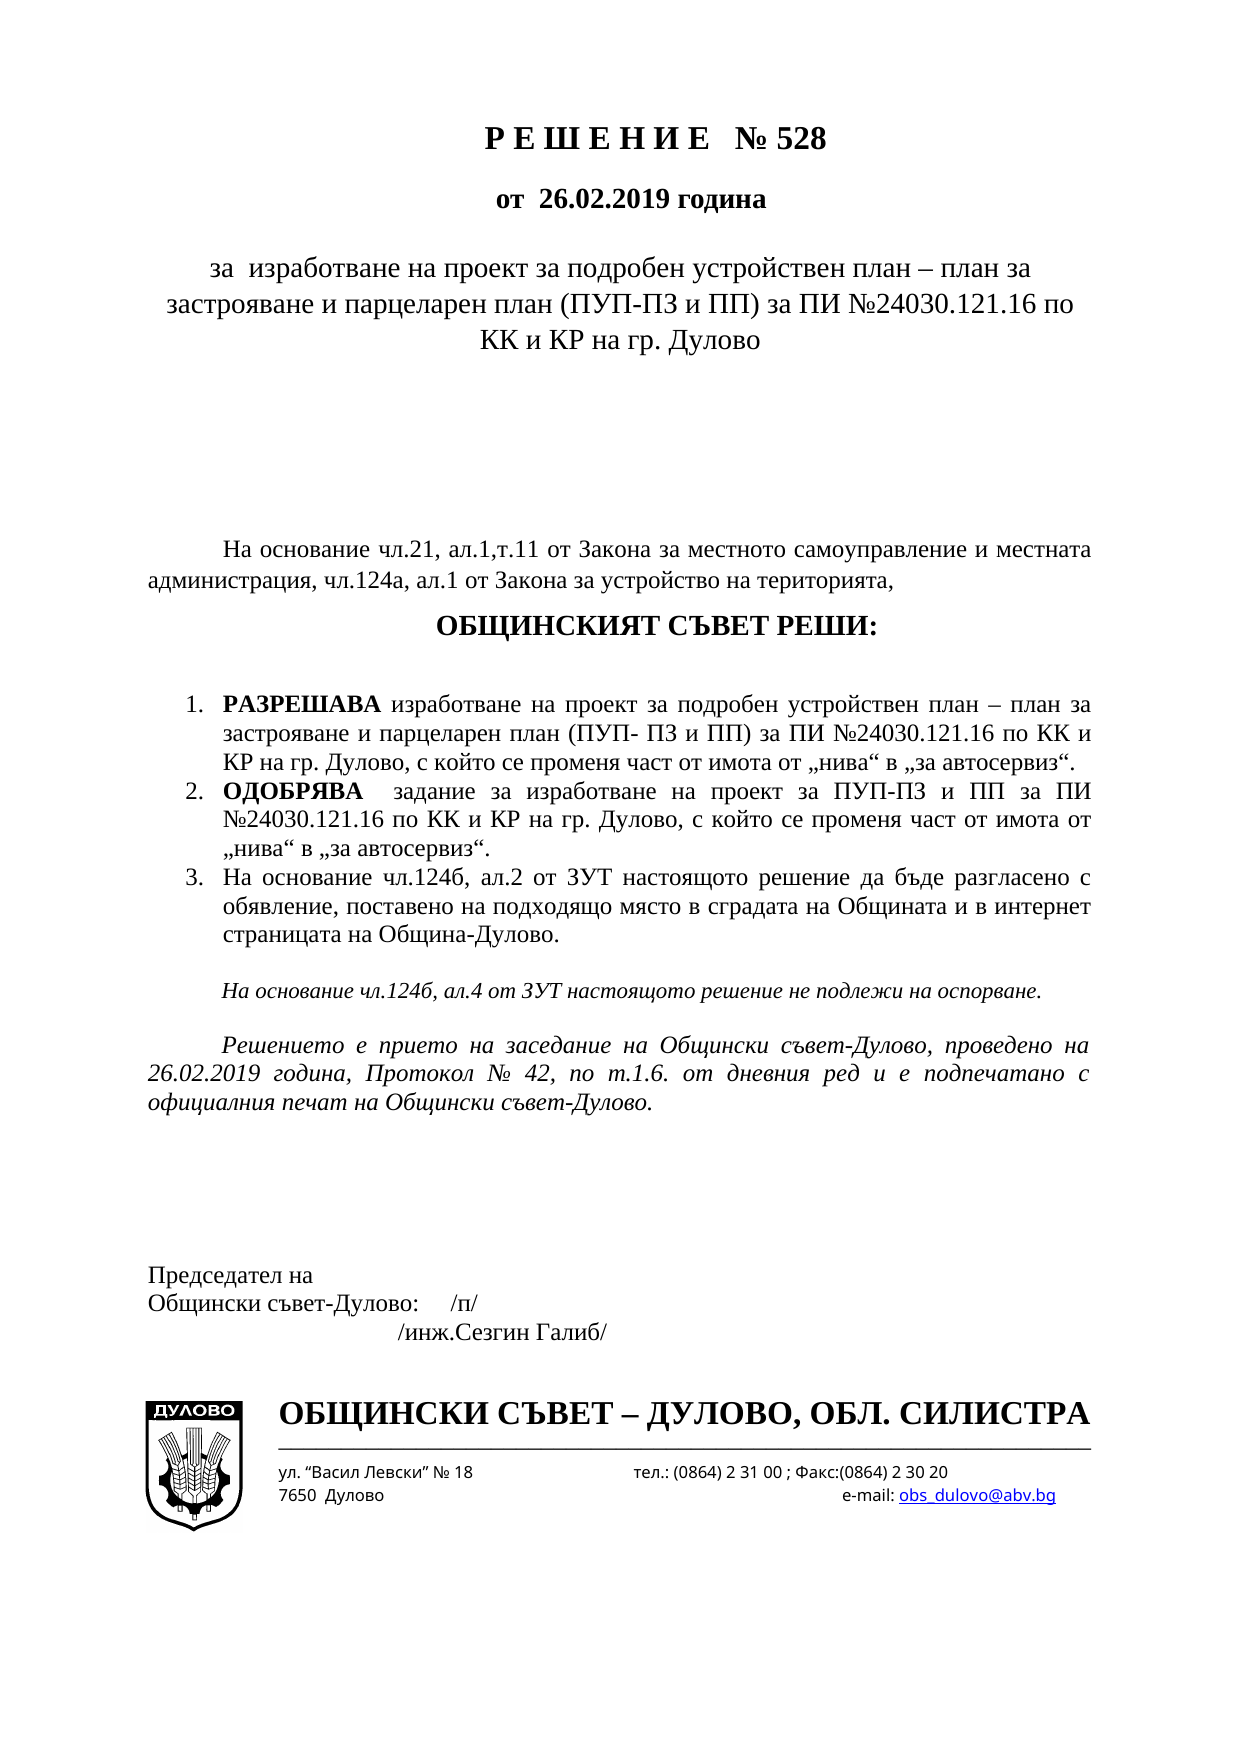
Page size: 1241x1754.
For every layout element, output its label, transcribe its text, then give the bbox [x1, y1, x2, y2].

text за изработване на проект за подробен устройствен план – план за застрояване и парцеларен план (ПУП-ПЗ и ПП) за ПИ №24030.121.16 по КК и КР на гр. Дулово [148, 250, 1092, 356]
list РАЗРЕШАВА изработване на проект за подробен устройствен план – план за застрояване и парцеларен план (ПУП- ПЗ и ПП) за ПИ №24030.121.16 по КК и КР на гр. Дулово, с който се променя част от имота от „нива“ в „за автосервиз“. [185, 689, 1092, 776]
text Р Е Ш Е Н И Е № 528 [443, 118, 1092, 156]
list ОДОБРЯВА задание за изработване на проект за ПУП-ПЗ и ПП за ПИ №24030.121.16 по КК и КР на гр. Дулово, с който се променя част от имота от „нива“ в „за автосервиз“. [185, 776, 1092, 862]
text от 26.02.2019 година [148, 181, 1092, 215]
text ул. “Васил Левски” № 18 тел.: (0864) 2 31 00 ; Факс:(0864) 2 30 20 [243, 1461, 1092, 1483]
text 7650 Дулово e-mail: obs_dulovo@abv.bg [243, 1483, 1092, 1506]
text ОБЩИНСКИЯТ СЪВЕТ РЕШИ: [148, 608, 1092, 642]
text ОБЩИНСКИ СЪВЕТ – ДУЛОВО, ОБЛ. СИЛИСТРА [148, 1394, 1092, 1432]
text Общински съвет-Дулово: /п/ [148, 1288, 1092, 1317]
text На основание чл.124б, ал.4 от ЗУТ настоящото решение не подлежи на оспорване. [148, 977, 1092, 1003]
text /инж.Сезгин Галиб/ [148, 1317, 1092, 1346]
text ––––––––––––––––––––––––––––––––––––––––––––––––––––––––––––––––– [243, 1432, 1092, 1461]
text Решението е прието на заседание на Общински съвет-Дулово, проведено на 26.02.2019 година, Протокол № 42, по т.1.6. от дневния ред и е подпечатано с официалния печат на Общински съвет-Дулово. [148, 1030, 1092, 1116]
text Председател на [148, 1260, 1092, 1288]
list На основание чл.124б, ал.2 от ЗУТ настоящото решение да бъде разгласено с обявление, поставено на подходящо място в сградата на Общината и в интернет страницата на Община-Дулово. [185, 862, 1092, 948]
text На основание чл.21, ал.1,т.11 от Закона за местното самоуправление и местната администрация, чл.124а, ал.1 от Закона за устройство на територията, [148, 534, 1092, 593]
